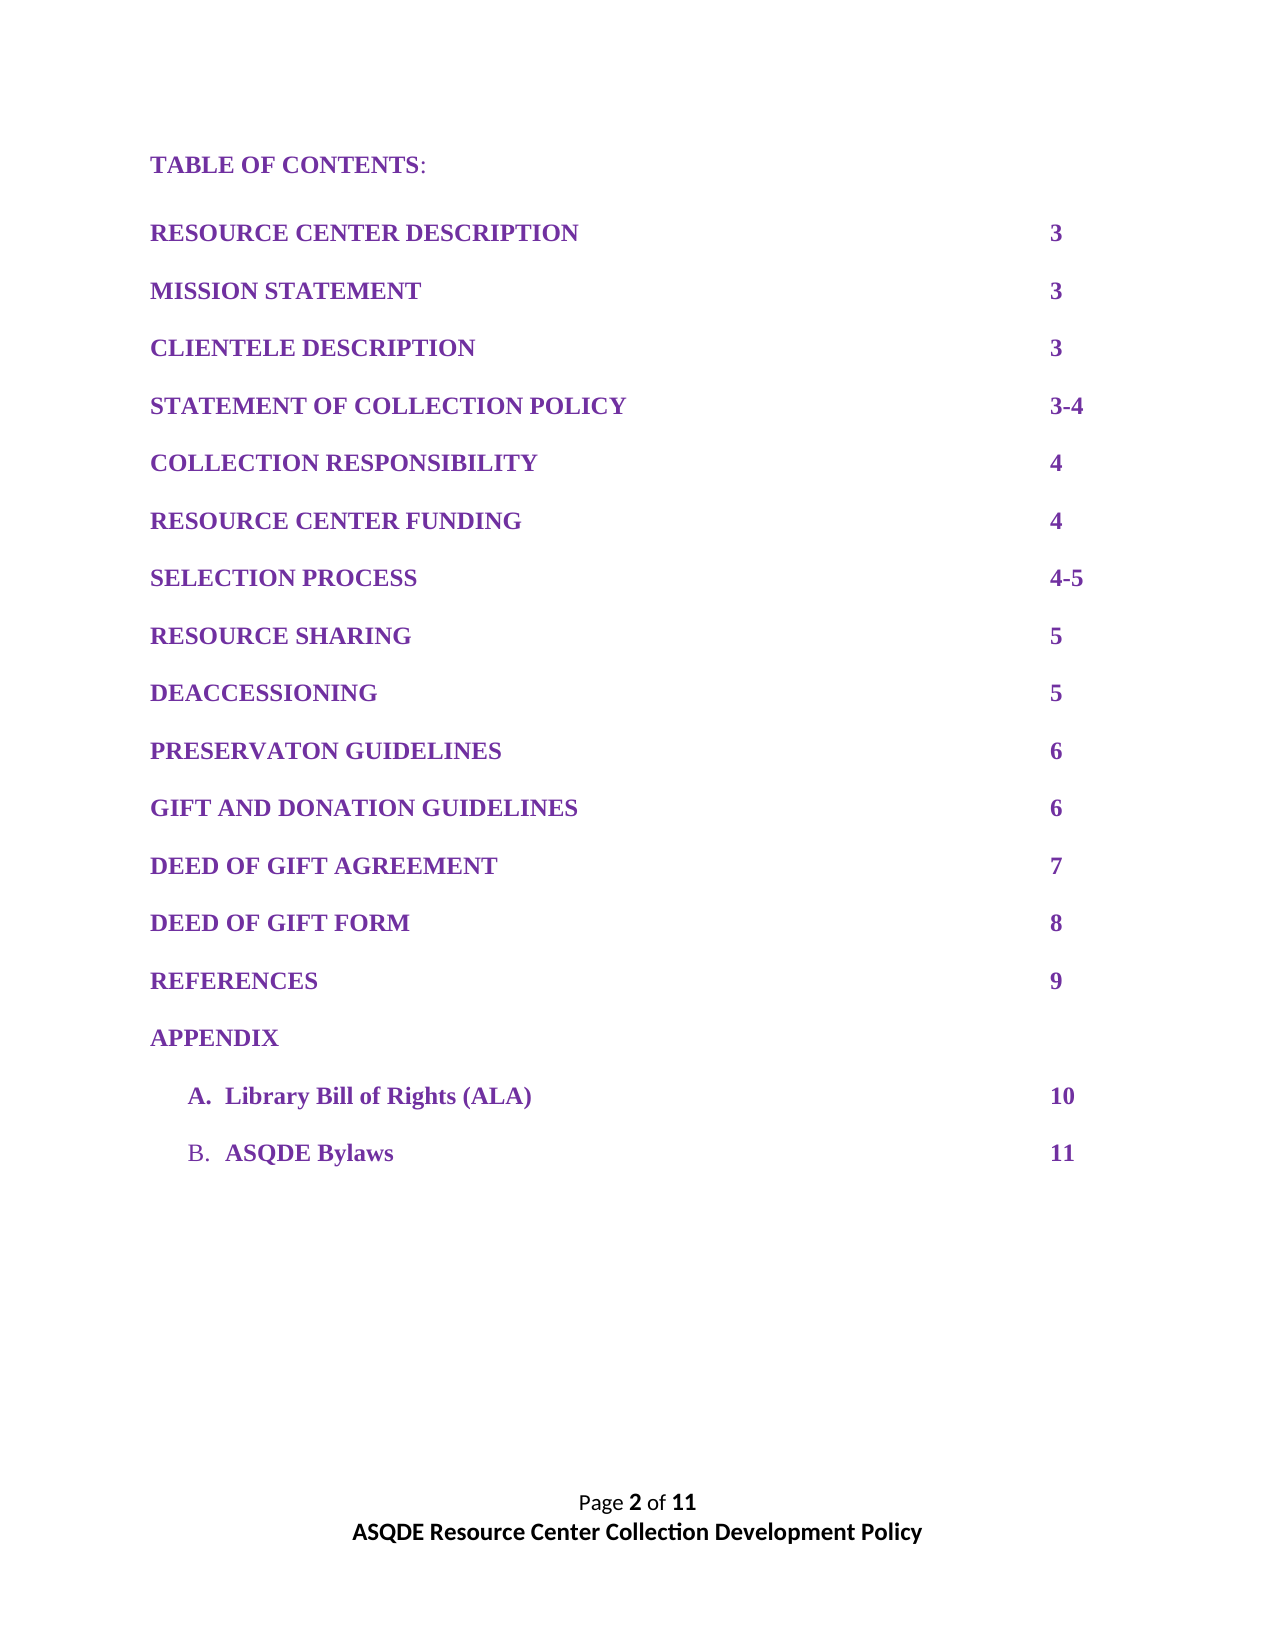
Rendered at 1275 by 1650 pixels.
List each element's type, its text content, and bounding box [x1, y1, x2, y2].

text PRESERVATON GUIDELINES 6 [150, 736, 1125, 765]
list ASQDE Bylaws 11 [187, 1138, 1125, 1167]
text SELECTION PROCESS 4-5 [150, 563, 1125, 592]
text DEED OF GIFT AGREEMENT 7 [150, 851, 1125, 880]
text TABLE OF CONTENTS: [150, 150, 1125, 179]
text APPENDIX [150, 1023, 1125, 1052]
text CLIENTELE DESCRIPTION 3 [150, 333, 1125, 362]
text RESOURCE CENTER DESCRIPTION 3 [150, 218, 1125, 247]
text RESOURCE SHARING 5 [150, 621, 1125, 650]
text STATEMENT OF COLLECTION POLICY 3-4 [150, 391, 1125, 420]
text COLLECTION RESPONSIBILITY 4 [150, 448, 1125, 477]
text MISSION STATEMENT 3 [150, 276, 1125, 305]
text DEACCESSIONING 5 [150, 678, 1125, 707]
text REFERENCES 9 [150, 966, 1125, 995]
text GIFT AND DONATION GUIDELINES 6 [150, 793, 1125, 822]
text DEED OF GIFT FORM 8 [150, 908, 1125, 937]
text RESOURCE CENTER FUNDING 4 [150, 506, 1125, 535]
list Library Bill of Rights (ALA) 10 [187, 1081, 1125, 1110]
